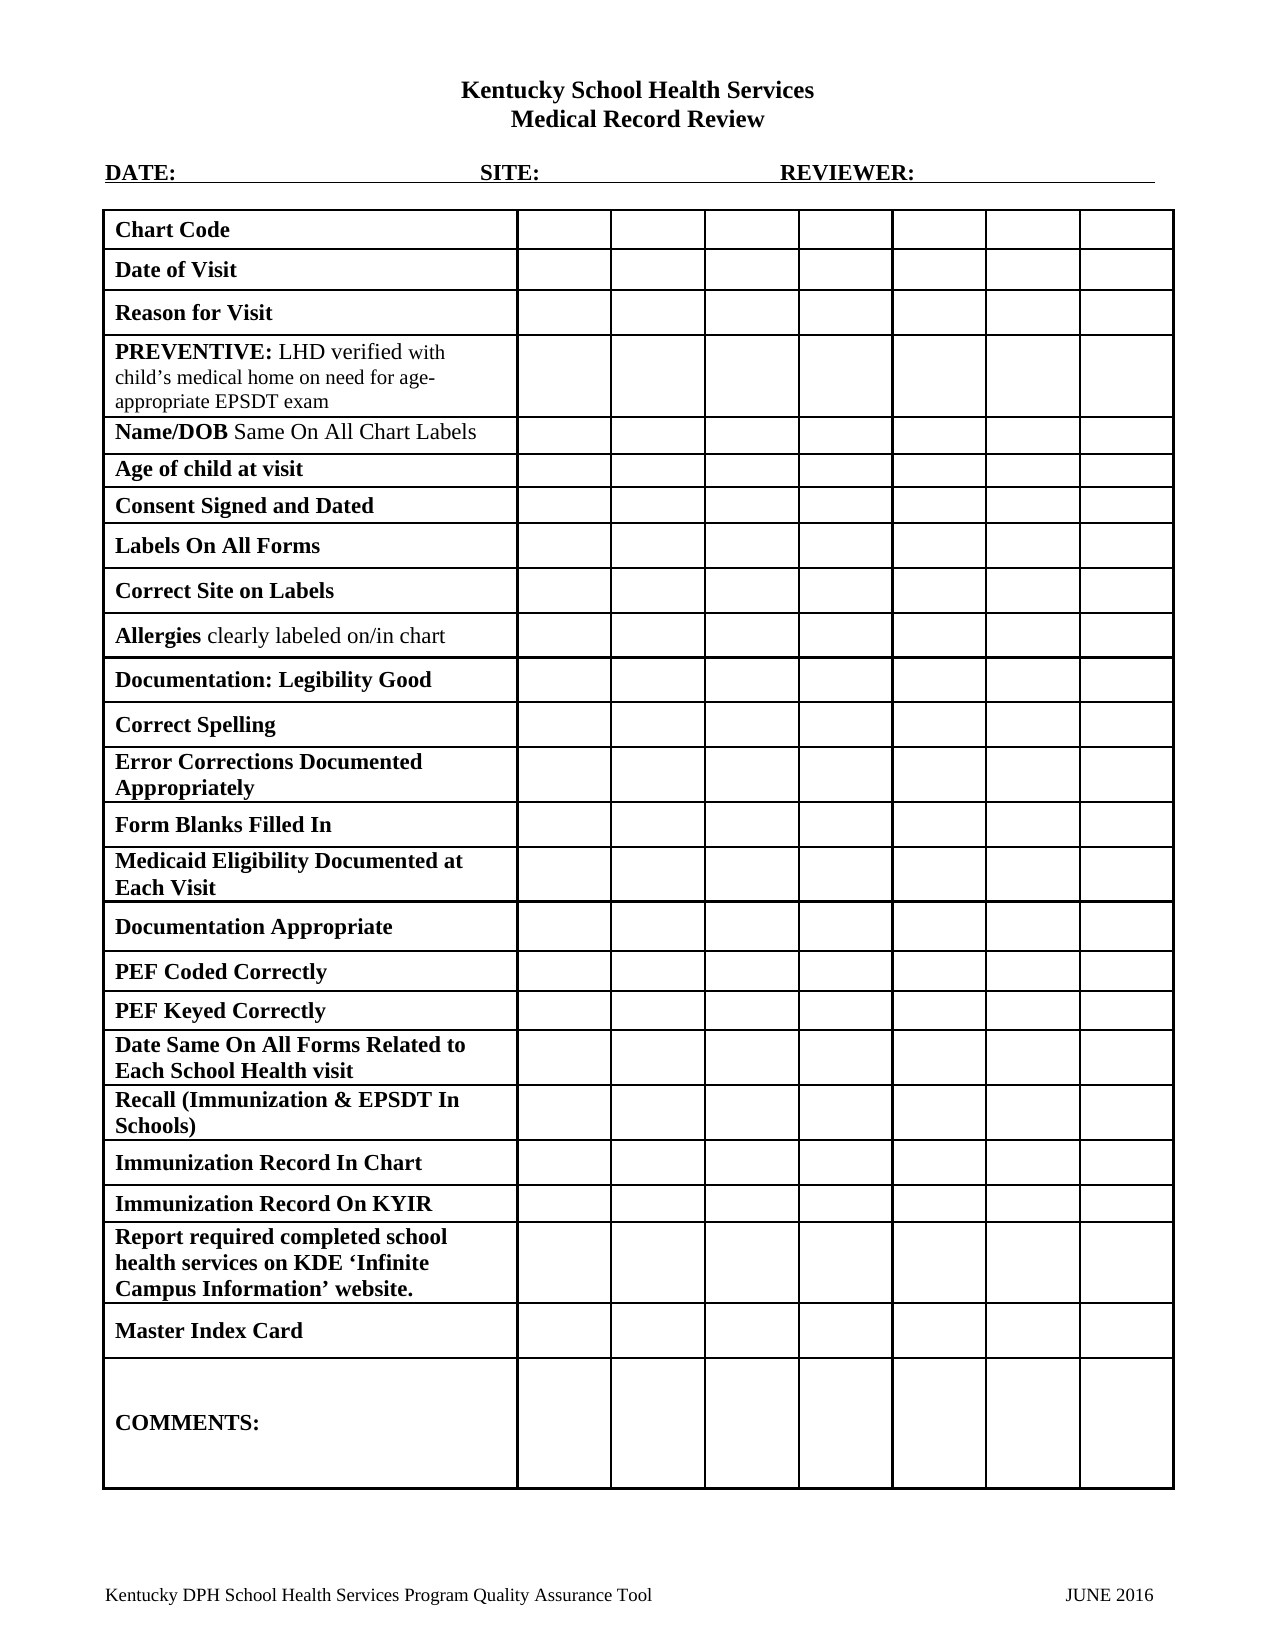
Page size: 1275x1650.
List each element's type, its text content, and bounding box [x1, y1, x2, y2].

table_cell Immunization Record In Chart [105, 1141, 516, 1184]
table_cell Name/DOB Same On All Chart Labels [105, 418, 516, 453]
table_cell [800, 455, 891, 486]
table_cell [612, 1186, 704, 1221]
table_cell [519, 1223, 610, 1302]
table_cell [894, 418, 985, 453]
table_cell [1081, 748, 1172, 801]
table_cell [987, 455, 1079, 486]
table_cell [894, 952, 985, 990]
table_cell [800, 524, 891, 567]
table_cell [706, 291, 798, 333]
table_cell [612, 992, 704, 1029]
table_cell [800, 659, 891, 701]
table_cell [706, 1141, 798, 1184]
table_cell [987, 569, 1079, 612]
table_cell [706, 488, 798, 522]
table_cell [987, 848, 1079, 900]
table_cell [519, 903, 610, 950]
table_cell [800, 1304, 891, 1357]
table_cell [612, 1086, 704, 1139]
table_cell [612, 418, 704, 453]
table_cell [894, 992, 985, 1029]
table_cell [800, 748, 891, 801]
table_cell [706, 524, 798, 567]
table_cell [894, 903, 985, 950]
table_cell [1081, 418, 1172, 453]
table_cell [519, 614, 610, 656]
table_header [519, 211, 610, 248]
table_cell [1081, 1359, 1172, 1487]
table_cell [987, 488, 1079, 522]
table_cell Documentation: Legibility Good [105, 659, 516, 701]
table_cell [612, 250, 704, 289]
table_cell Master Index Card [105, 1304, 516, 1357]
table_cell [519, 455, 610, 486]
table_cell [1081, 1223, 1172, 1302]
table_cell Correct Site on Labels [105, 569, 516, 612]
table_cell [706, 803, 798, 846]
table_cell [519, 703, 610, 746]
table_cell Date Same On All Forms Related to Each School Health visit [105, 1031, 516, 1084]
table_cell [800, 992, 891, 1029]
table_cell [706, 1186, 798, 1221]
table_cell [706, 848, 798, 900]
table_cell [800, 1223, 891, 1302]
table_cell [987, 748, 1079, 801]
table_cell [800, 336, 891, 416]
table_cell [706, 1359, 798, 1487]
table_cell [706, 992, 798, 1029]
table_cell [706, 336, 798, 416]
table_cell [987, 524, 1079, 567]
table_cell [1081, 291, 1172, 333]
text DATE: SITE: REVIEWER: [105, 159, 1170, 185]
table_cell [612, 1141, 704, 1184]
table_cell [612, 903, 704, 950]
table_cell [1081, 455, 1172, 486]
table_cell Documentation Appropriate [105, 903, 516, 950]
table_cell [1081, 992, 1172, 1029]
table_cell [612, 1359, 704, 1487]
table_cell [519, 848, 610, 900]
table_cell [894, 848, 985, 900]
table_cell PEF Keyed Correctly [105, 992, 516, 1029]
table_cell [612, 703, 704, 746]
table_cell [1081, 952, 1172, 990]
table_cell [519, 992, 610, 1029]
table_cell [706, 1086, 798, 1139]
table_cell Recall (Immunization & EPSDT In Schools) [105, 1086, 516, 1139]
table_cell [706, 455, 798, 486]
table_cell [612, 848, 704, 900]
table_cell [706, 748, 798, 801]
table_cell [706, 418, 798, 453]
table_cell [612, 524, 704, 567]
table_cell [612, 1223, 704, 1302]
table_cell [987, 1223, 1079, 1302]
table_cell [612, 455, 704, 486]
table_cell [612, 614, 704, 656]
table_cell [612, 336, 704, 416]
table_cell [800, 1031, 891, 1084]
table_cell Form Blanks Filled In [105, 803, 516, 846]
table_cell [987, 291, 1079, 333]
table_cell PREVENTIVE: LHD verified with child’s medical home on need for age-appropriate EPSDT exam [105, 336, 516, 416]
table_cell Error Corrections Documented Appropriately [105, 748, 516, 801]
table_cell [519, 1186, 610, 1221]
table_cell [894, 336, 985, 416]
table_cell [519, 524, 610, 567]
table_cell Correct Spelling [105, 703, 516, 746]
table_cell [894, 250, 985, 289]
table_cell [1081, 614, 1172, 656]
table_cell [894, 1031, 985, 1084]
table_cell [894, 291, 985, 333]
table_cell [800, 1141, 891, 1184]
table_cell [706, 1223, 798, 1302]
table_cell Medicaid Eligibility Documented at Each Visit [105, 848, 516, 900]
table_header [1081, 211, 1172, 248]
table_cell [1081, 569, 1172, 612]
table_cell [706, 903, 798, 950]
table_cell [800, 952, 891, 990]
table_cell [519, 291, 610, 333]
table_cell [1081, 336, 1172, 416]
table_cell [894, 1086, 985, 1139]
table_cell [894, 703, 985, 746]
table_cell [1081, 1141, 1172, 1184]
table_header [894, 211, 985, 248]
table_cell [894, 488, 985, 522]
table_cell [987, 659, 1079, 701]
table_cell [706, 703, 798, 746]
table_cell [612, 952, 704, 990]
table_cell [894, 748, 985, 801]
table_cell [800, 488, 891, 522]
table_cell [894, 1304, 985, 1357]
table_cell [987, 903, 1079, 950]
table_cell [800, 250, 891, 289]
table_cell [519, 748, 610, 801]
table_cell [1081, 903, 1172, 950]
table_cell [987, 703, 1079, 746]
table_cell [800, 614, 891, 656]
table_cell Allergies clearly labeled on/in chart [105, 614, 516, 656]
table_cell [800, 1086, 891, 1139]
table_cell [1081, 848, 1172, 900]
table_cell [519, 952, 610, 990]
table_cell [1081, 1086, 1172, 1139]
table_cell [987, 614, 1079, 656]
table_header Chart Code [105, 211, 516, 248]
table_cell [519, 488, 610, 522]
table_cell [706, 250, 798, 289]
table_cell [706, 1304, 798, 1357]
table_cell [987, 952, 1079, 990]
table_cell [519, 1031, 610, 1084]
table_cell [800, 903, 891, 950]
table_cell [1081, 250, 1172, 289]
table_cell COMMENTS: [105, 1359, 516, 1487]
table_cell Age of child at visit [105, 455, 516, 486]
table_cell [987, 1031, 1079, 1084]
table_cell [519, 659, 610, 701]
table_cell [894, 1141, 985, 1184]
table_cell [987, 336, 1079, 416]
table_cell [612, 569, 704, 612]
table_cell [1081, 659, 1172, 701]
table_cell [1081, 703, 1172, 746]
table_cell [612, 748, 704, 801]
table_cell [894, 1186, 985, 1221]
table_cell [894, 803, 985, 846]
table_cell [706, 952, 798, 990]
table_cell [519, 1141, 610, 1184]
table_cell [894, 569, 985, 612]
table_cell [800, 803, 891, 846]
table_cell [987, 418, 1079, 453]
table_header [987, 211, 1079, 248]
table_cell [612, 1304, 704, 1357]
table_cell [612, 291, 704, 333]
table_cell [706, 1031, 798, 1084]
table_cell [519, 803, 610, 846]
table_cell [800, 703, 891, 746]
table_cell [894, 659, 985, 701]
table_cell [519, 1359, 610, 1487]
table_cell [800, 1186, 891, 1221]
table_cell [987, 1186, 1079, 1221]
table_cell [612, 1031, 704, 1084]
table_cell [519, 336, 610, 416]
table_cell [987, 803, 1079, 846]
table_cell [706, 659, 798, 701]
table_cell [519, 569, 610, 612]
table_cell [706, 569, 798, 612]
table_cell [519, 418, 610, 453]
table_cell Reason for Visit [105, 291, 516, 333]
table_cell [519, 1304, 610, 1357]
table_cell Labels On All Forms [105, 524, 516, 567]
table_cell [519, 1086, 610, 1139]
table_cell Consent Signed and Dated [105, 488, 516, 522]
table_header [612, 211, 704, 248]
table_cell [800, 848, 891, 900]
table_cell [1081, 1304, 1172, 1357]
table_cell [612, 659, 704, 701]
table_cell [800, 418, 891, 453]
table_cell Report required completed school health services on KDE ‘Infinite Campus Information’ website. [105, 1223, 516, 1302]
table_header [706, 211, 798, 248]
table_cell Immunization Record On KYIR [105, 1186, 516, 1221]
table_cell [987, 992, 1079, 1029]
table_cell [1081, 1186, 1172, 1221]
table_cell [1081, 1031, 1172, 1084]
table_cell [987, 250, 1079, 289]
table_header [800, 211, 891, 248]
table_cell [706, 614, 798, 656]
table_cell [987, 1141, 1079, 1184]
table_cell [1081, 488, 1172, 522]
table_cell [987, 1304, 1079, 1357]
table_cell [800, 569, 891, 612]
table_cell [612, 488, 704, 522]
table_cell Date of Visit [105, 250, 516, 289]
table_cell [519, 250, 610, 289]
table_cell PEF Coded Correctly [105, 952, 516, 990]
table_cell [894, 524, 985, 567]
table_cell [612, 803, 704, 846]
table_cell [894, 1359, 985, 1487]
table_cell [800, 1359, 891, 1487]
table_cell [1081, 524, 1172, 567]
table_cell [800, 291, 891, 333]
table_cell [987, 1086, 1079, 1139]
table_cell [1081, 803, 1172, 846]
table_cell [987, 1359, 1079, 1487]
table_cell [894, 455, 985, 486]
table_cell [894, 614, 985, 656]
table_cell [894, 1223, 985, 1302]
